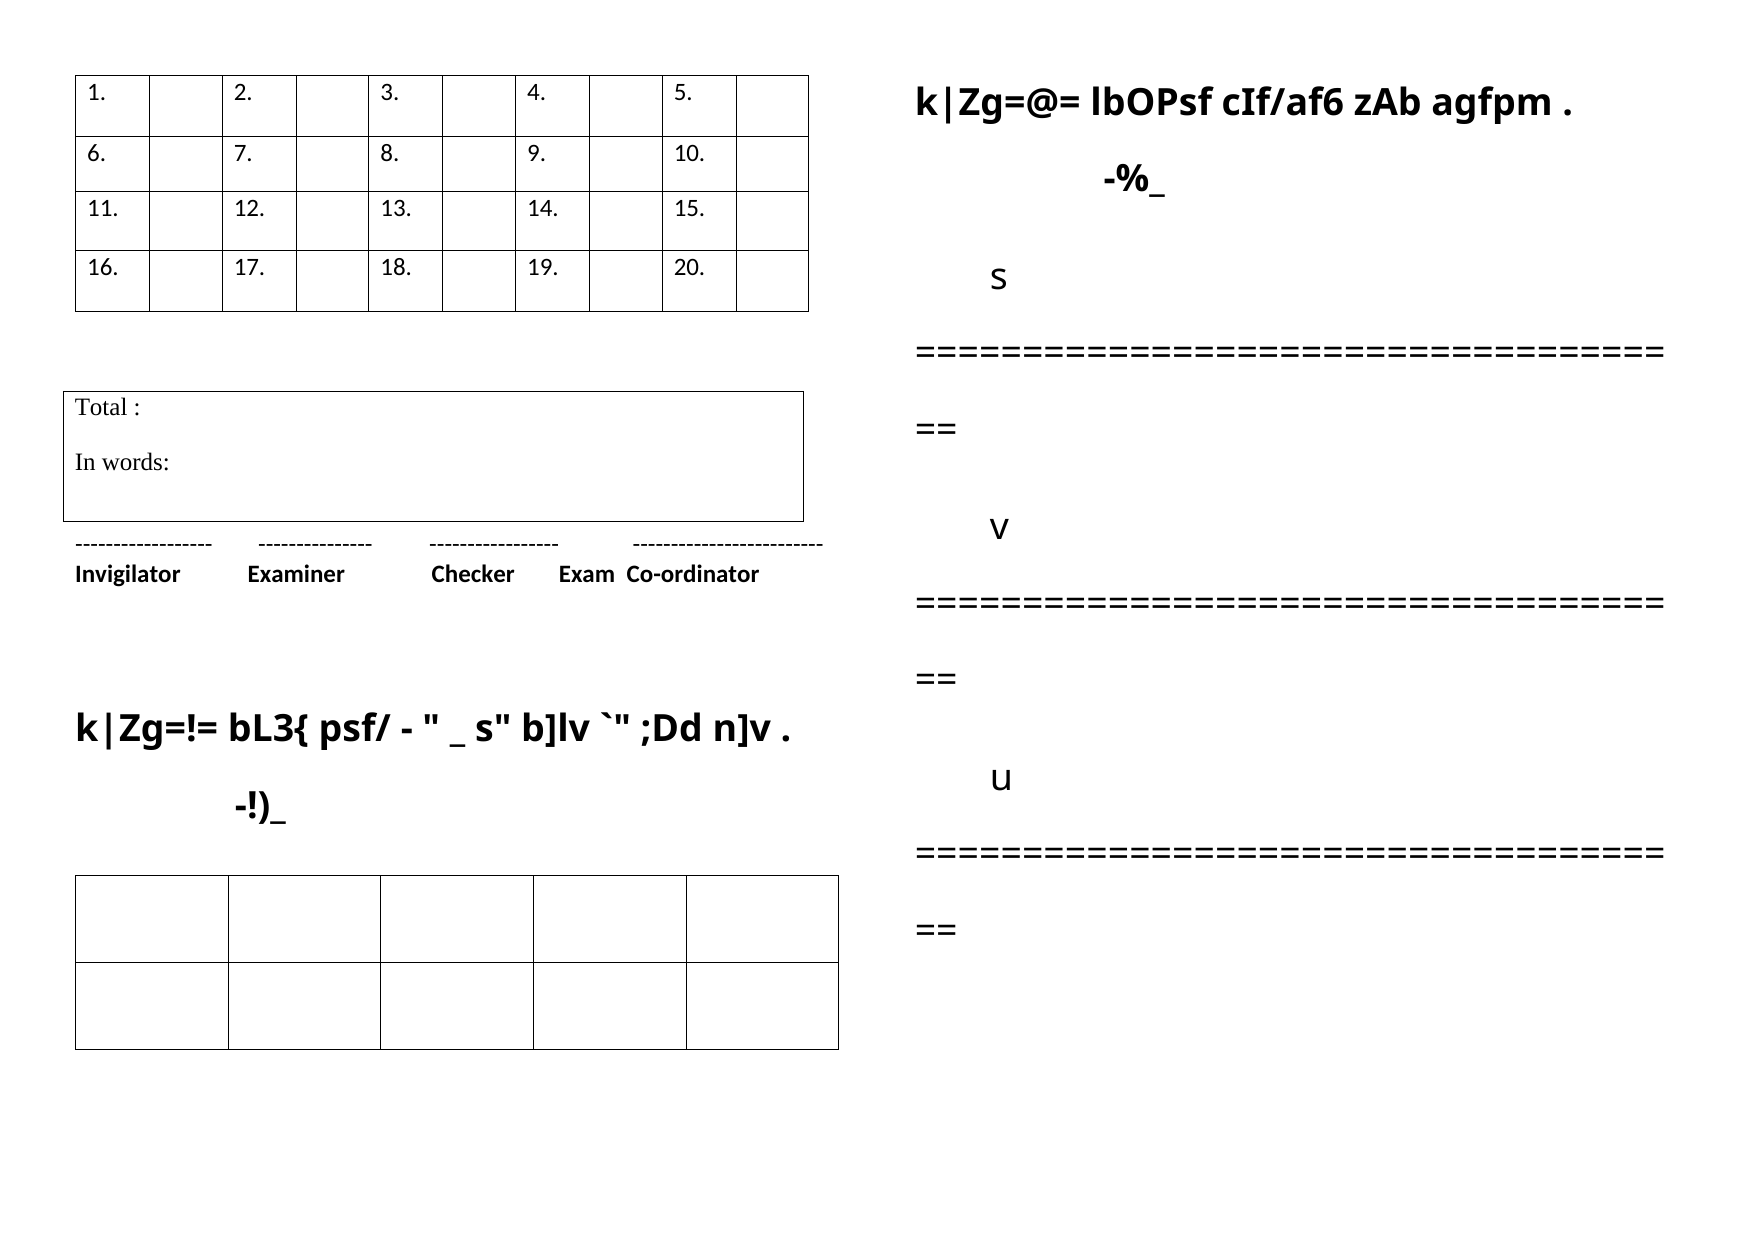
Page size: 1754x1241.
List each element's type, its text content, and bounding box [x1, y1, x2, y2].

table_cell 7. [223, 137, 296, 191]
table_cell [443, 192, 515, 250]
text Invigilator Examiner Checker Exam Co-ordinator [75, 558, 839, 589]
text v ===================================== [914, 499, 1679, 704]
table_cell 18. [369, 251, 442, 311]
text k|Zg=@= lbOPsf cIf/af6 zAb agfpm . -%_ [914, 75, 1679, 203]
table_cell 12. [223, 192, 296, 250]
table_cell [737, 76, 808, 136]
table_cell 14. [516, 192, 589, 250]
table_cell [534, 963, 686, 1048]
table_cell [76, 963, 228, 1048]
table_cell 4. [516, 76, 589, 136]
table_cell [150, 137, 222, 191]
table_cell [590, 76, 662, 136]
table_header [229, 876, 380, 962]
table_cell [297, 251, 368, 311]
table_header Total : In words: [64, 392, 803, 521]
table_header [534, 876, 686, 962]
table_header [76, 876, 228, 962]
table_cell 17. [223, 251, 296, 311]
table_cell [381, 963, 533, 1048]
text u ===================================== [914, 750, 1679, 954]
table_cell [590, 192, 662, 250]
table_cell [150, 76, 222, 136]
table_cell [590, 251, 662, 311]
table_cell 9. [516, 137, 589, 191]
table_cell [737, 251, 808, 311]
table_cell 3. [369, 76, 442, 136]
table_cell 13. [369, 192, 442, 250]
table_cell 15. [663, 192, 736, 250]
table_cell 10. [663, 137, 736, 191]
table_cell [443, 137, 515, 191]
table_cell 6. [76, 137, 149, 191]
table_cell 8. [369, 137, 442, 191]
table_header [687, 876, 838, 962]
table_cell [443, 251, 515, 311]
table_cell [297, 192, 368, 250]
text ------------------ --------------- ----------------- ------------------------- [75, 472, 839, 558]
table_cell [443, 76, 515, 136]
table_cell 1. [76, 76, 149, 136]
table_cell 5. [663, 76, 736, 136]
table_cell 16. [76, 251, 149, 311]
table_cell [590, 137, 662, 191]
text s ===================================== [914, 249, 1679, 453]
table_cell [297, 137, 368, 191]
table_cell [150, 251, 222, 311]
table_cell [687, 963, 838, 1048]
table_cell [150, 192, 222, 250]
table_cell [737, 137, 808, 191]
table_cell 2. [223, 76, 296, 136]
table_cell [229, 963, 380, 1048]
table_cell 19. [516, 251, 589, 311]
table_header [381, 876, 533, 962]
table_cell 20. [663, 251, 736, 311]
table_cell [737, 192, 808, 250]
table_cell 11. [76, 192, 149, 250]
text k|Zg=!= bL3{ psf/ - " _ s" b]lv `" ;Dd n]v . -!)_ [75, 701, 839, 829]
table_cell [297, 76, 368, 136]
